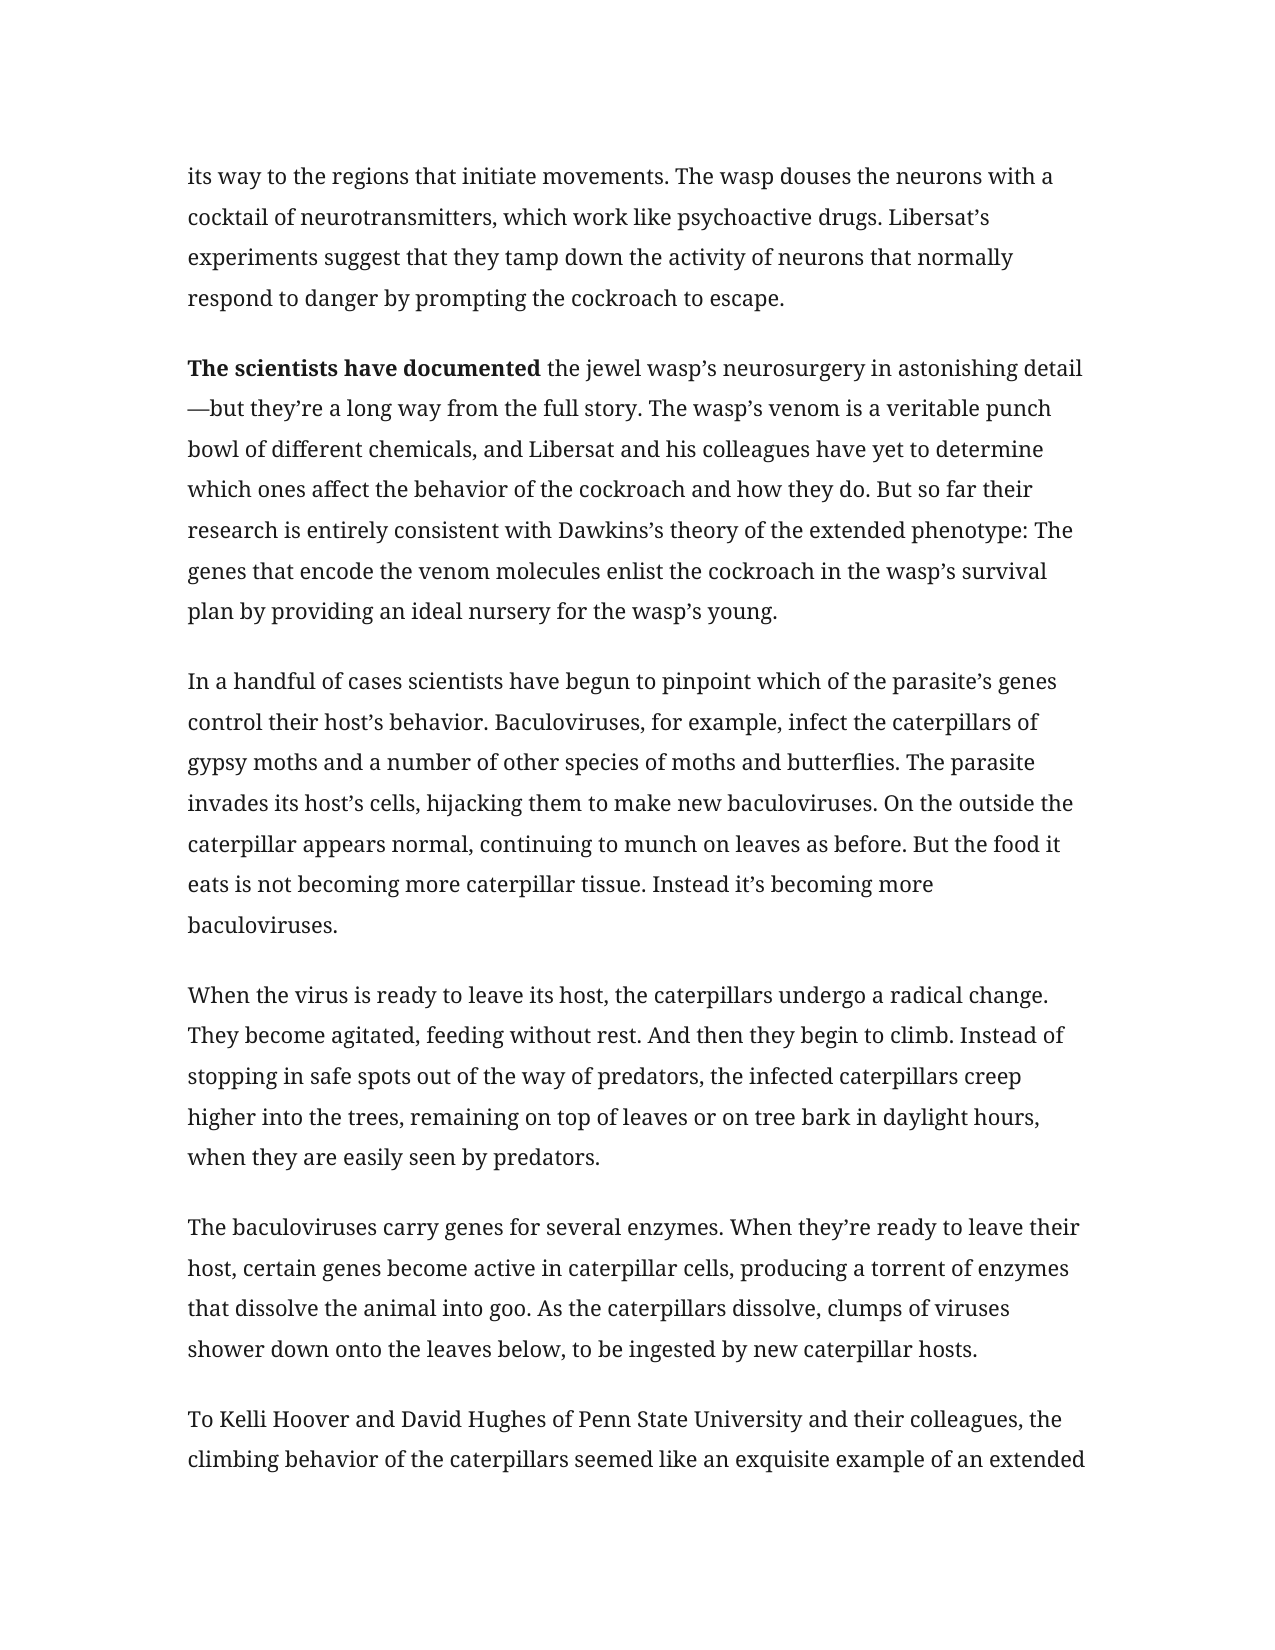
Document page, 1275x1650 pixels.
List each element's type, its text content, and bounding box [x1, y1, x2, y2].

text When the virus is ready to leave its host, the caterpillars undergo a radical change. They become agitated, feeding without rest. And then they begin to climb. Instead of stopping in safe spots out of the way of predators, the infected caterpillars creep higher into the trees, remaining on top of leaves or on tree bark in daylight hours, when they are easily seen by predators. [187, 969, 1087, 1172]
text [187, 1393, 1087, 1474]
text The baculoviruses carry genes for several enzymes. When they’re ready to leave their host, certain genes become active in caterpillar cells, producing a torrent of enzymes that dissolve the animal into goo. As the caterpillars dissolve, clumps of viruses shower down onto the leaves below, to be ingested by new caterpillar hosts. [187, 1201, 1087, 1363]
text The scientists have documented the jewel wasp’s neurosurgery in astonishing detail—but they’re a long way from the full story. The wasp’s venom is a veritable punch bowl of different chemicals, and Libersat and his colleagues have yet to determine which ones affect the behavior of the cockroach and how they do. But so far their research is entirely consistent with Dawkins’s theory of the extended phenotype: The genes that encode the venom molecules enlist the cockroach in the wasp’s survival plan by providing an ideal nursery for the wasp’s young. [187, 342, 1087, 626]
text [187, 150, 1087, 312]
text In a handful of cases scientists have begun to pinpoint which of the parasite’s genes control their host’s behavior. Baculoviruses, for example, infect the caterpillars of gypsy moths and a number of other species of moths and butterflies. The parasite invades its host’s cells, hijacking them to make new baculoviruses. On the outside the caterpillar appears normal, continuing to munch on leaves as before. But the food it eats is not becoming more caterpillar tissue. Instead it’s becoming more baculoviruses. [187, 655, 1087, 939]
